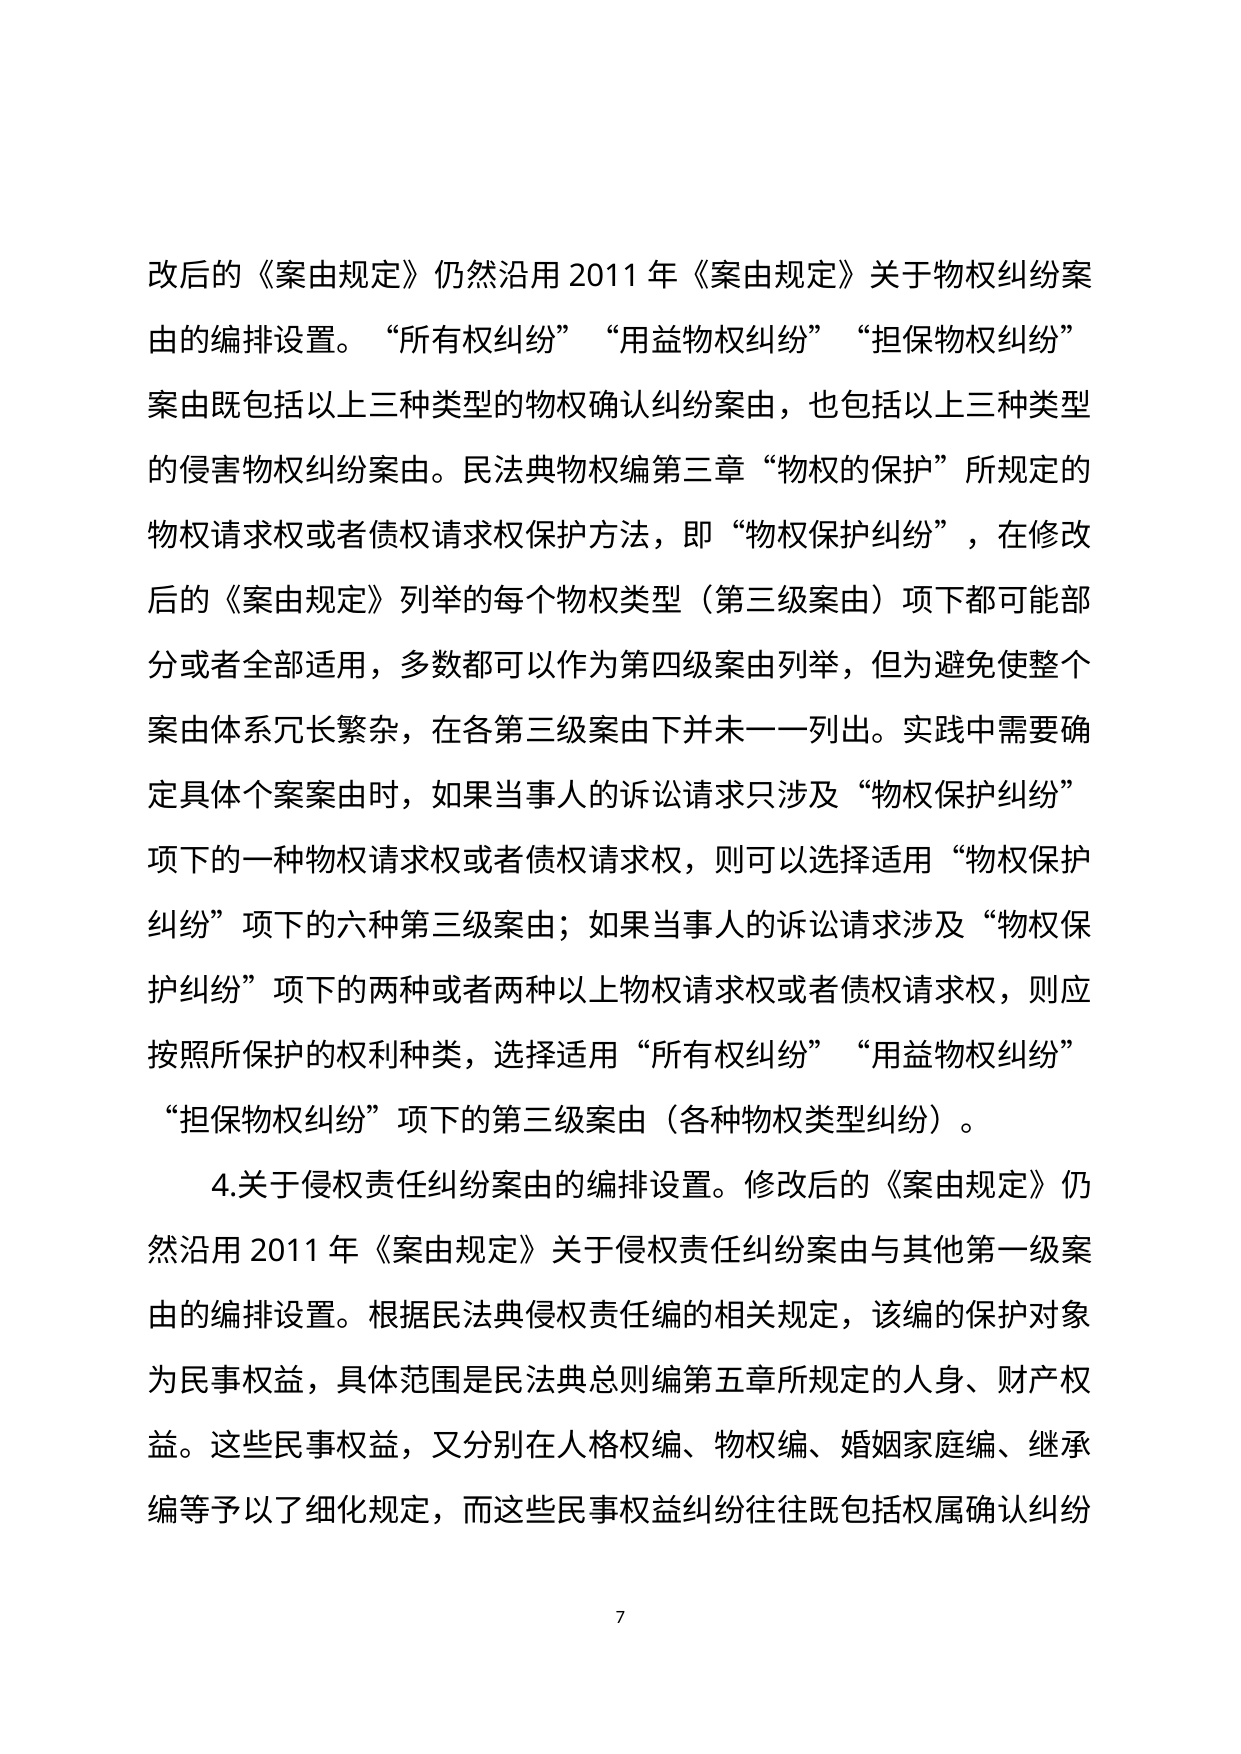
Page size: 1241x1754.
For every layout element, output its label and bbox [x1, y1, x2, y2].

text [148, 240, 1092, 1150]
text [148, 1150, 1092, 1540]
